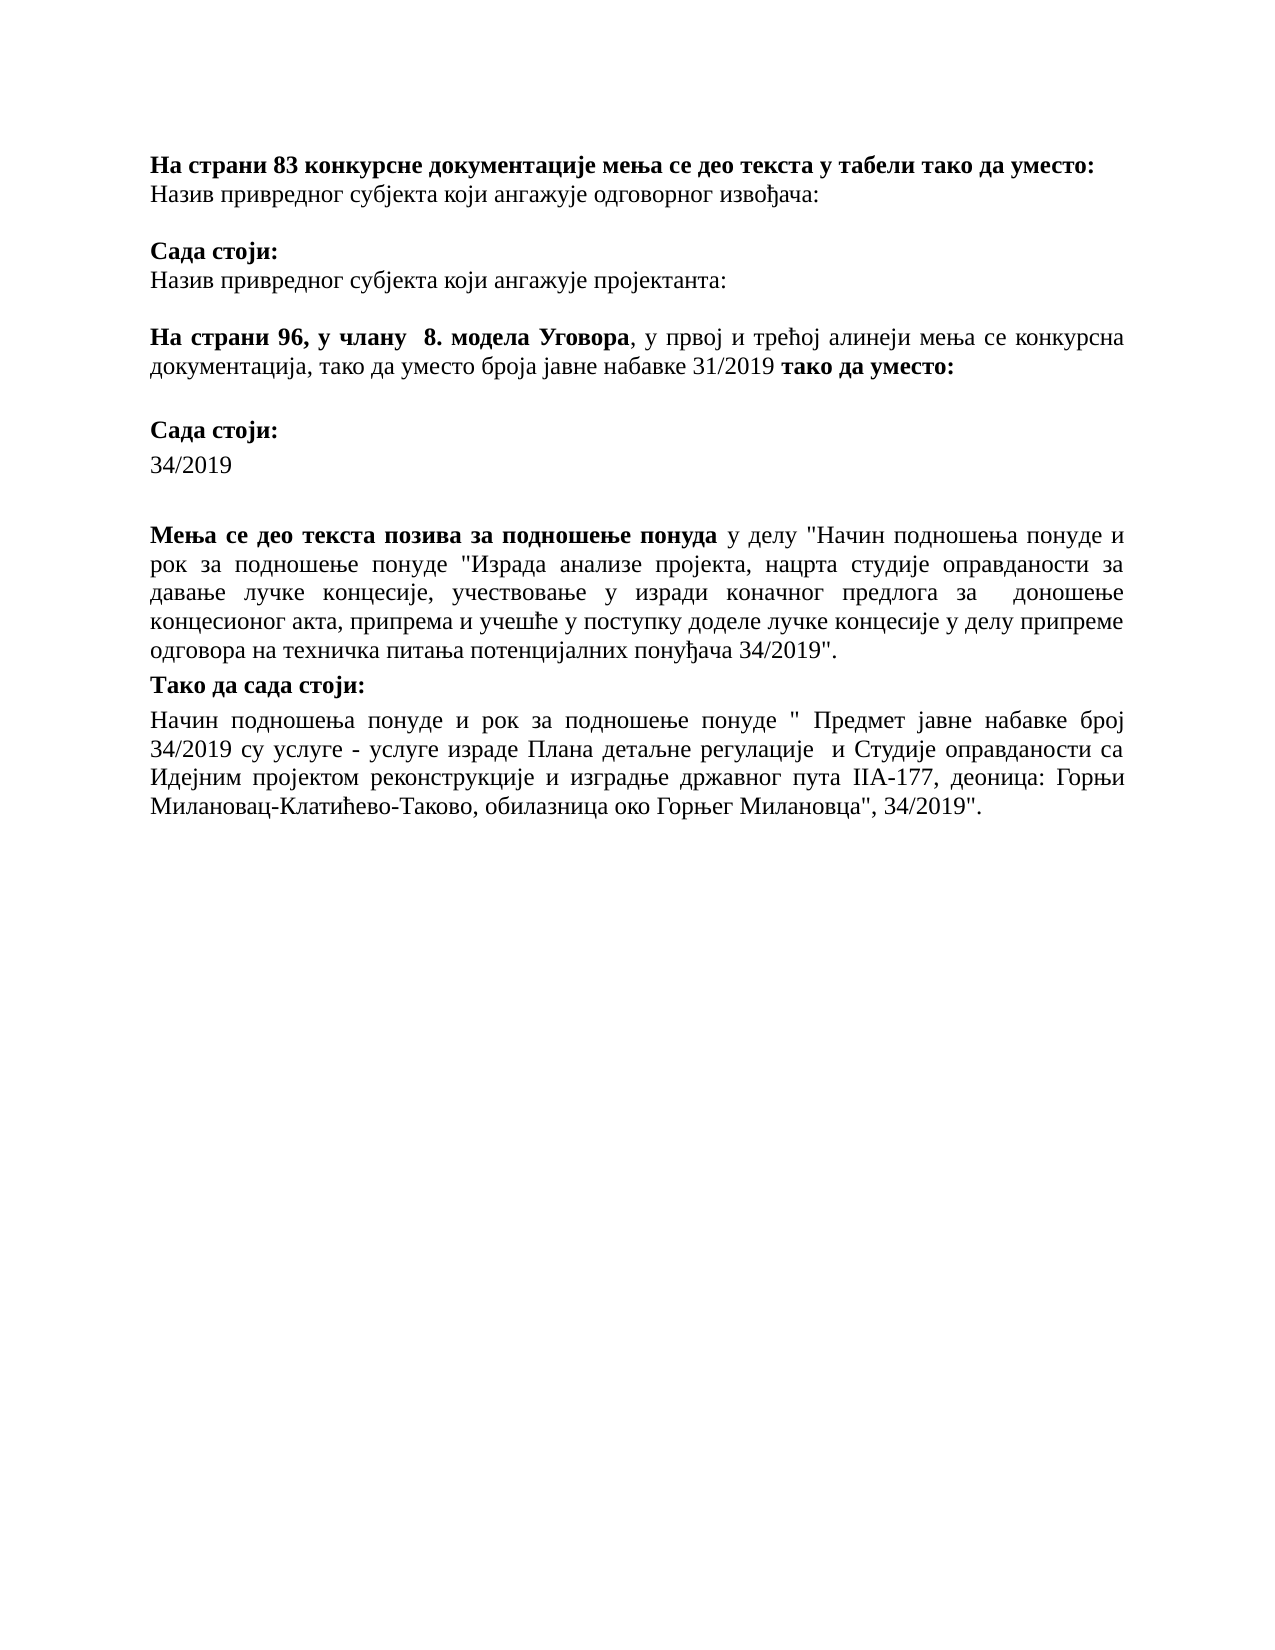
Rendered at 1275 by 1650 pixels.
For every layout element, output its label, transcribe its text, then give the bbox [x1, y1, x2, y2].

text Тако да сада стоји: [150, 670, 1125, 699]
text Мења се део текста позива за подношење понуда у делу "Начин подношења понуде и рок за подношење понуде "Израда анализе пројекта, нацрта студије оправданости за давање лучке концесије, учествовање у изради коначног предлога за доношење концесионог акта, припрема и учешће у поступку доделе лучке концесије у делу припреме одговора на техничка питања потенцијалних понуђача 34/2019". [150, 520, 1125, 664]
text Назив привредног субјекта који ангажује одговорног извођача: [150, 179, 1125, 207]
text Начин подношења понуде и рок за подношење понуде " Предмет јавне набавке број 34/2019 су услуге - услуге израде Плана детаљне регулације и Студије оправданости са Идејним пројектом реконструкције и изградње државног пута IIА-177, деоница: Горњи Милановац-Клатићево-Таково, обилазница око Горњег Милановца", 34/2019". [150, 705, 1125, 820]
text На страни 96, у члану 8. модела Уговора, у првој и трећој алинеји мења се конкурсна документација, тако да уместо броја јавне набавке 31/2019 тако да уместо: [150, 322, 1125, 380]
text 34/2019 [150, 450, 1125, 479]
text Сада стоји: [150, 415, 1125, 444]
text Назив привредног субјекта који ангажује пројектанта: [150, 265, 1125, 294]
text На страни 83 конкурсне документације мења се део текста у табели тако да уместо: [150, 150, 1125, 179]
text Сада стоји: [150, 236, 1125, 265]
